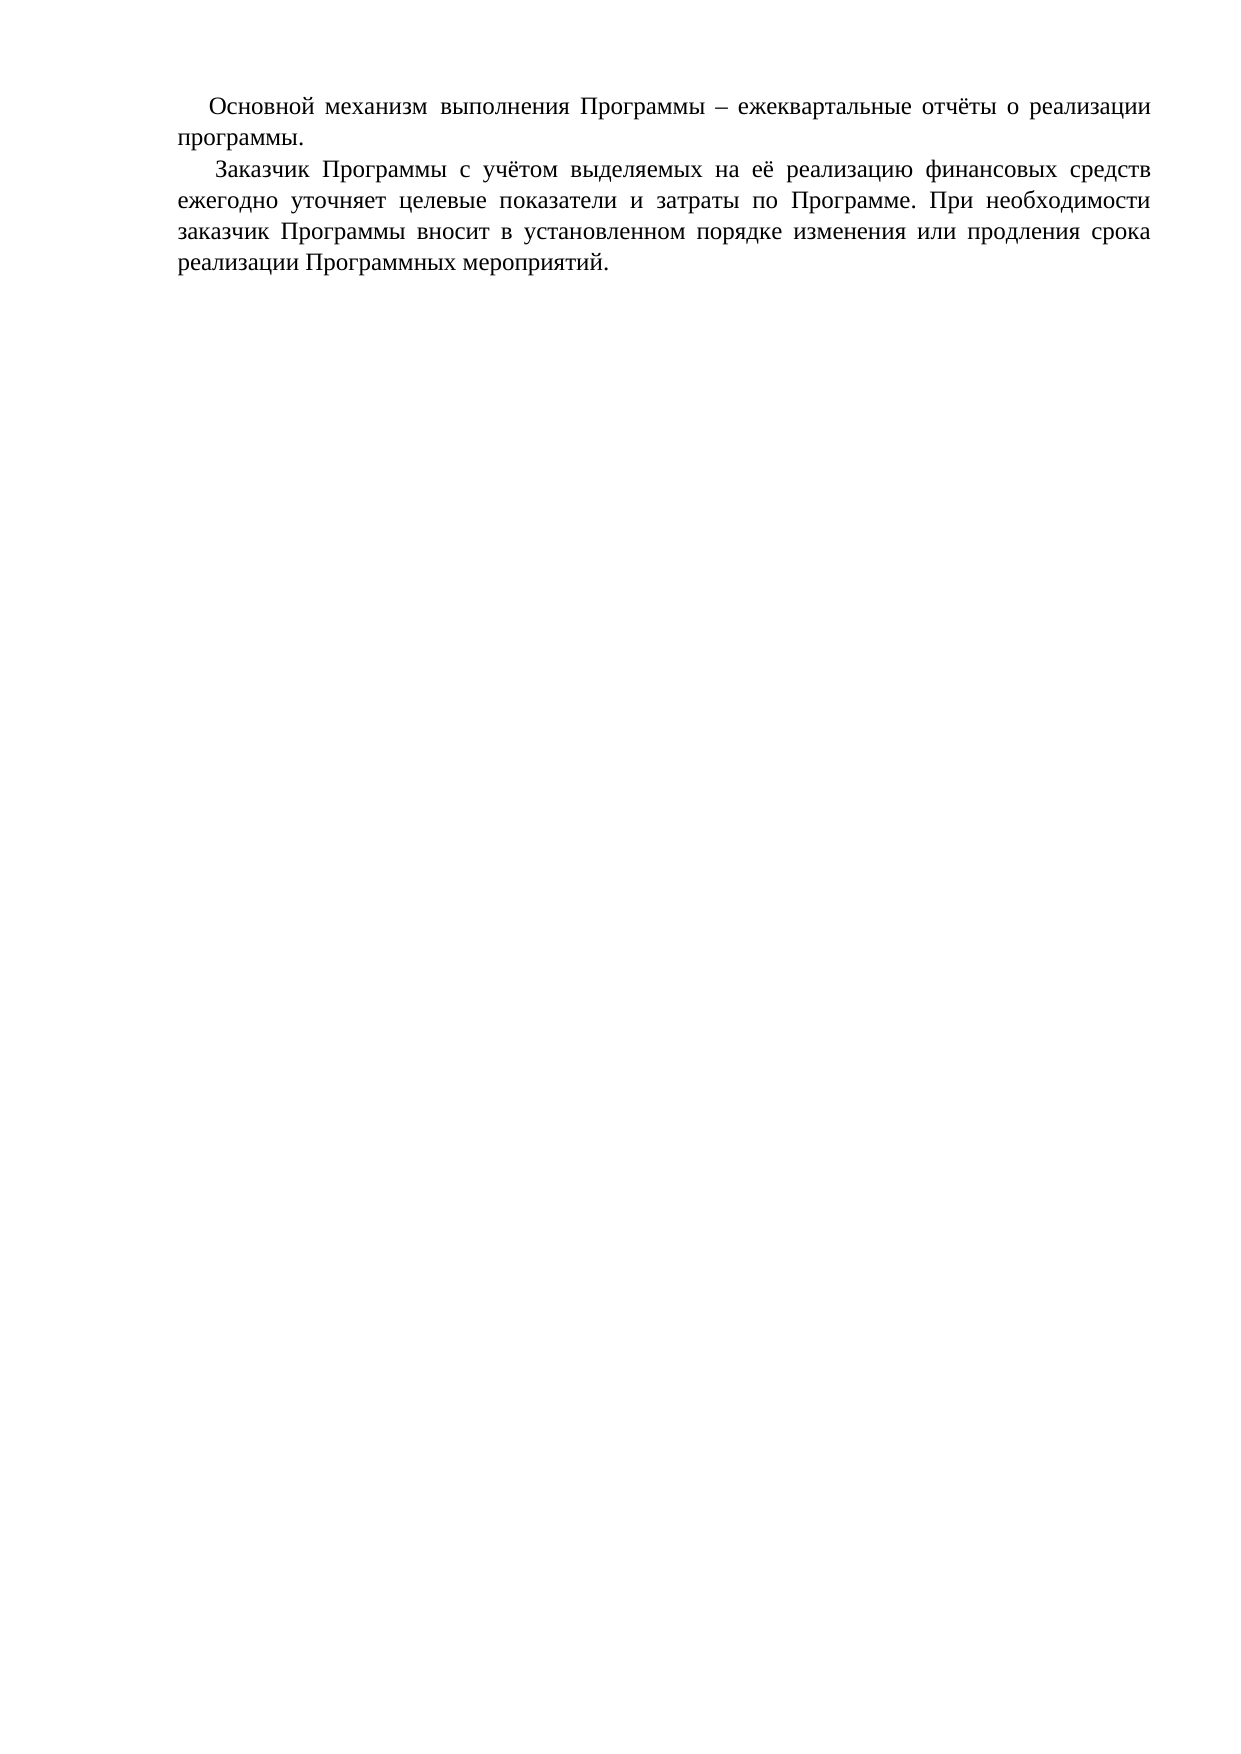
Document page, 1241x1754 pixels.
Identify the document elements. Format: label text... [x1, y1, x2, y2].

text Заказчик Программы с учётом выделяемых на её реализацию финансовых средств ежегодно уточняет целевые показатели и затраты по Программе. При необходимости заказчик Программы вносит в установленном порядке изменения или продления срока реализации Программных мероприятий. [177, 151, 1152, 276]
text Основной механизм выполнения Программы – ежеквартальные отчёты о реализации программы. [177, 89, 1152, 151]
